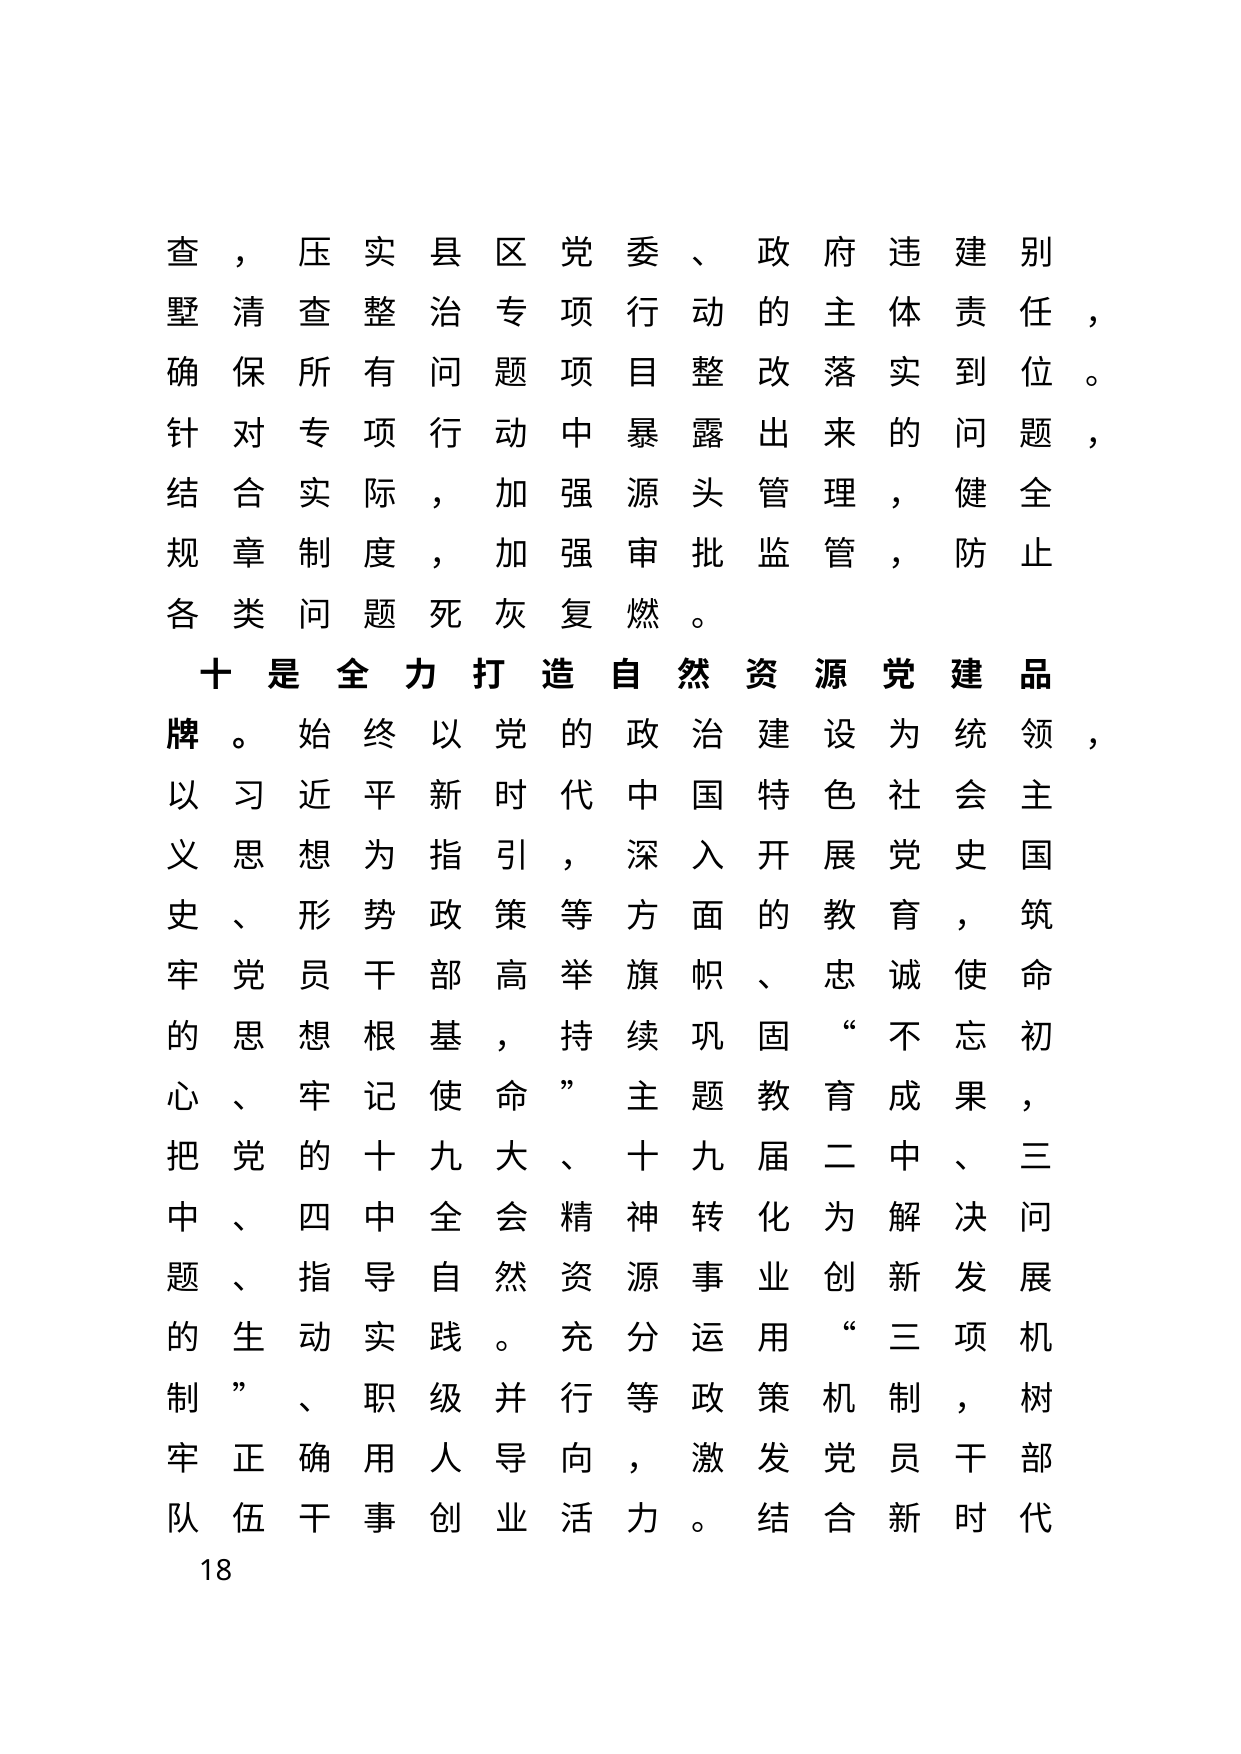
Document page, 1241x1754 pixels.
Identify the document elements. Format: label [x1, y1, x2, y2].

text [167, 642, 1085, 1546]
text [167, 219, 1085, 642]
